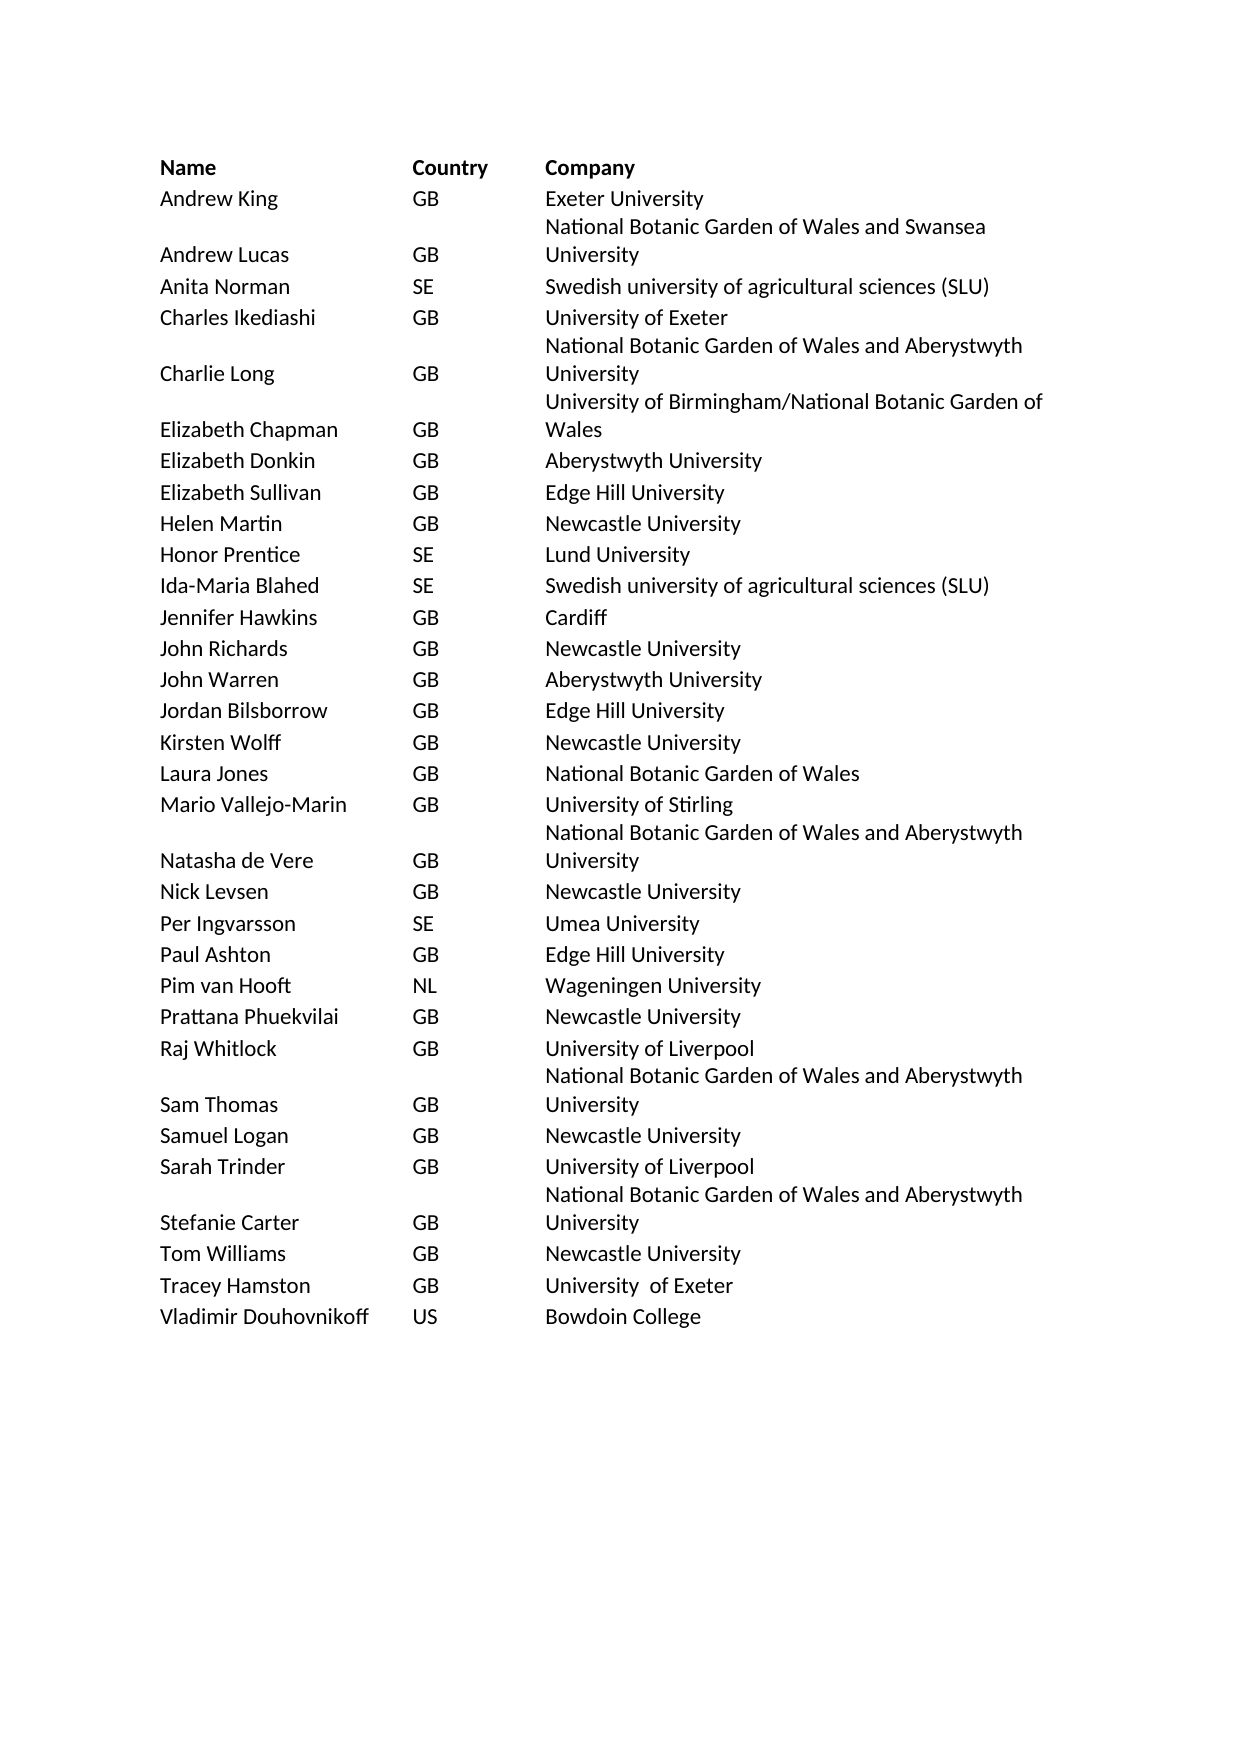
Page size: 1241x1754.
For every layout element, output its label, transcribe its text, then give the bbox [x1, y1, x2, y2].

table_cell Andrew Lucas [149, 213, 401, 268]
table_cell University of Birmingham/National Botanic Garden of Wales [534, 387, 1079, 443]
table_cell Elizabeth Donkin [149, 443, 401, 474]
table_cell GB [401, 756, 534, 787]
table_cell Jennifer Hawkins [149, 599, 401, 631]
table_cell Bowdoin College [534, 1299, 1079, 1330]
table_cell Prattana Phuekvilai [149, 999, 401, 1030]
table_cell Aberystwyth University [534, 443, 1079, 474]
table_cell John Richards [149, 631, 401, 662]
table_cell National Botanic Garden of Wales [534, 756, 1079, 787]
table_cell GB [401, 999, 534, 1030]
table_cell Raj Whitlock [149, 1030, 401, 1062]
table_cell GB [401, 331, 534, 387]
table_cell Newcastle University [534, 724, 1079, 756]
table_cell University of Stirling [534, 787, 1079, 818]
table_cell GB [401, 818, 534, 874]
table_cell Helen Martin [149, 506, 401, 537]
table_cell Per Ingvarsson [149, 905, 401, 937]
table_cell Honor Prentice [149, 537, 401, 568]
table_cell Edge Hill University [534, 474, 1079, 506]
table_cell US [401, 1299, 534, 1330]
table_cell SE [401, 568, 534, 599]
table_cell Newcastle University [534, 1118, 1079, 1149]
table_cell Charlie Long [149, 331, 401, 387]
table_cell John Warren [149, 662, 401, 693]
table_cell Anita Norman [149, 269, 401, 300]
table_header Company [534, 150, 1079, 181]
table_cell National Botanic Garden of Wales and Aberystwyth University [534, 1180, 1079, 1236]
table_cell SE [401, 269, 534, 300]
table_cell Kirsten Wolff [149, 724, 401, 756]
table_cell SE [401, 905, 534, 937]
table_cell Newcastle University [534, 999, 1079, 1030]
table_cell GB [401, 181, 534, 212]
table_cell Andrew King [149, 181, 401, 212]
table_cell Umea University [534, 905, 1079, 937]
table_cell GB [401, 387, 534, 443]
table_cell Charles Ikediashi [149, 300, 401, 331]
table_cell GB [401, 474, 534, 506]
table_cell GB [401, 874, 534, 905]
table_cell Aberystwyth University [534, 662, 1079, 693]
table_cell Tracey Hamston [149, 1268, 401, 1299]
table_cell Cardiff [534, 599, 1079, 631]
table_cell University of Liverpool [534, 1149, 1079, 1180]
table_cell Swedish university of agricultural sciences (SLU) [534, 269, 1079, 300]
table_cell Natasha de Vere [149, 818, 401, 874]
table_cell Jordan Bilsborrow [149, 693, 401, 724]
table_cell NL [401, 968, 534, 999]
table_cell GB [401, 1062, 534, 1118]
table_cell GB [401, 443, 534, 474]
table_cell Ida-Maria Blahed [149, 568, 401, 599]
table_cell National Botanic Garden of Wales and Swansea University [534, 213, 1079, 268]
table_cell Swedish university of agricultural sciences (SLU) [534, 568, 1079, 599]
table_cell Stefanie Carter [149, 1180, 401, 1236]
table_cell GB [401, 1030, 534, 1062]
table_header Country [401, 150, 534, 181]
table_cell GB [401, 1268, 534, 1299]
table_cell GB [401, 631, 534, 662]
table_cell Sarah Trinder [149, 1149, 401, 1180]
table_cell GB [401, 693, 534, 724]
table_cell Newcastle University [534, 1236, 1079, 1267]
table_cell Laura Jones [149, 756, 401, 787]
table_cell GB [401, 599, 534, 631]
table_cell GB [401, 662, 534, 693]
table_cell Edge Hill University [534, 937, 1079, 968]
table_cell GB [401, 787, 534, 818]
table_cell University of Exeter [534, 1268, 1079, 1299]
table_cell GB [401, 1236, 534, 1267]
table_cell Newcastle University [534, 506, 1079, 537]
table_cell Sam Thomas [149, 1062, 401, 1118]
table_cell GB [401, 724, 534, 756]
table_cell National Botanic Garden of Wales and Aberystwyth University [534, 818, 1079, 874]
table_cell Exeter University [534, 181, 1079, 212]
table_cell Elizabeth Sullivan [149, 474, 401, 506]
table_cell GB [401, 213, 534, 268]
table_cell GB [401, 506, 534, 537]
table_cell Newcastle University [534, 631, 1079, 662]
table_cell Nick Levsen [149, 874, 401, 905]
table_cell National Botanic Garden of Wales and Aberystwyth University [534, 331, 1079, 387]
table_cell Newcastle University [534, 874, 1079, 905]
table_cell Tom Williams [149, 1236, 401, 1267]
table_cell GB [401, 300, 534, 331]
table_cell Pim van Hooft [149, 968, 401, 999]
table_cell Edge Hill University [534, 693, 1079, 724]
table_cell Paul Ashton [149, 937, 401, 968]
table_cell GB [401, 937, 534, 968]
table_cell SE [401, 537, 534, 568]
table_cell Vladimir Douhovnikoff [149, 1299, 401, 1330]
table_cell GB [401, 1149, 534, 1180]
table_cell University of Exeter [534, 300, 1079, 331]
table_cell GB [401, 1180, 534, 1236]
table_cell GB [401, 1118, 534, 1149]
table_cell National Botanic Garden of Wales and Aberystwyth University [534, 1062, 1079, 1118]
table_cell Lund University [534, 537, 1079, 568]
table_header Name [149, 150, 401, 181]
table_cell Samuel Logan [149, 1118, 401, 1149]
table_cell Wageningen University [534, 968, 1079, 999]
table_cell Mario Vallejo-Marin [149, 787, 401, 818]
table_cell Elizabeth Chapman [149, 387, 401, 443]
table_cell University of Liverpool [534, 1030, 1079, 1062]
